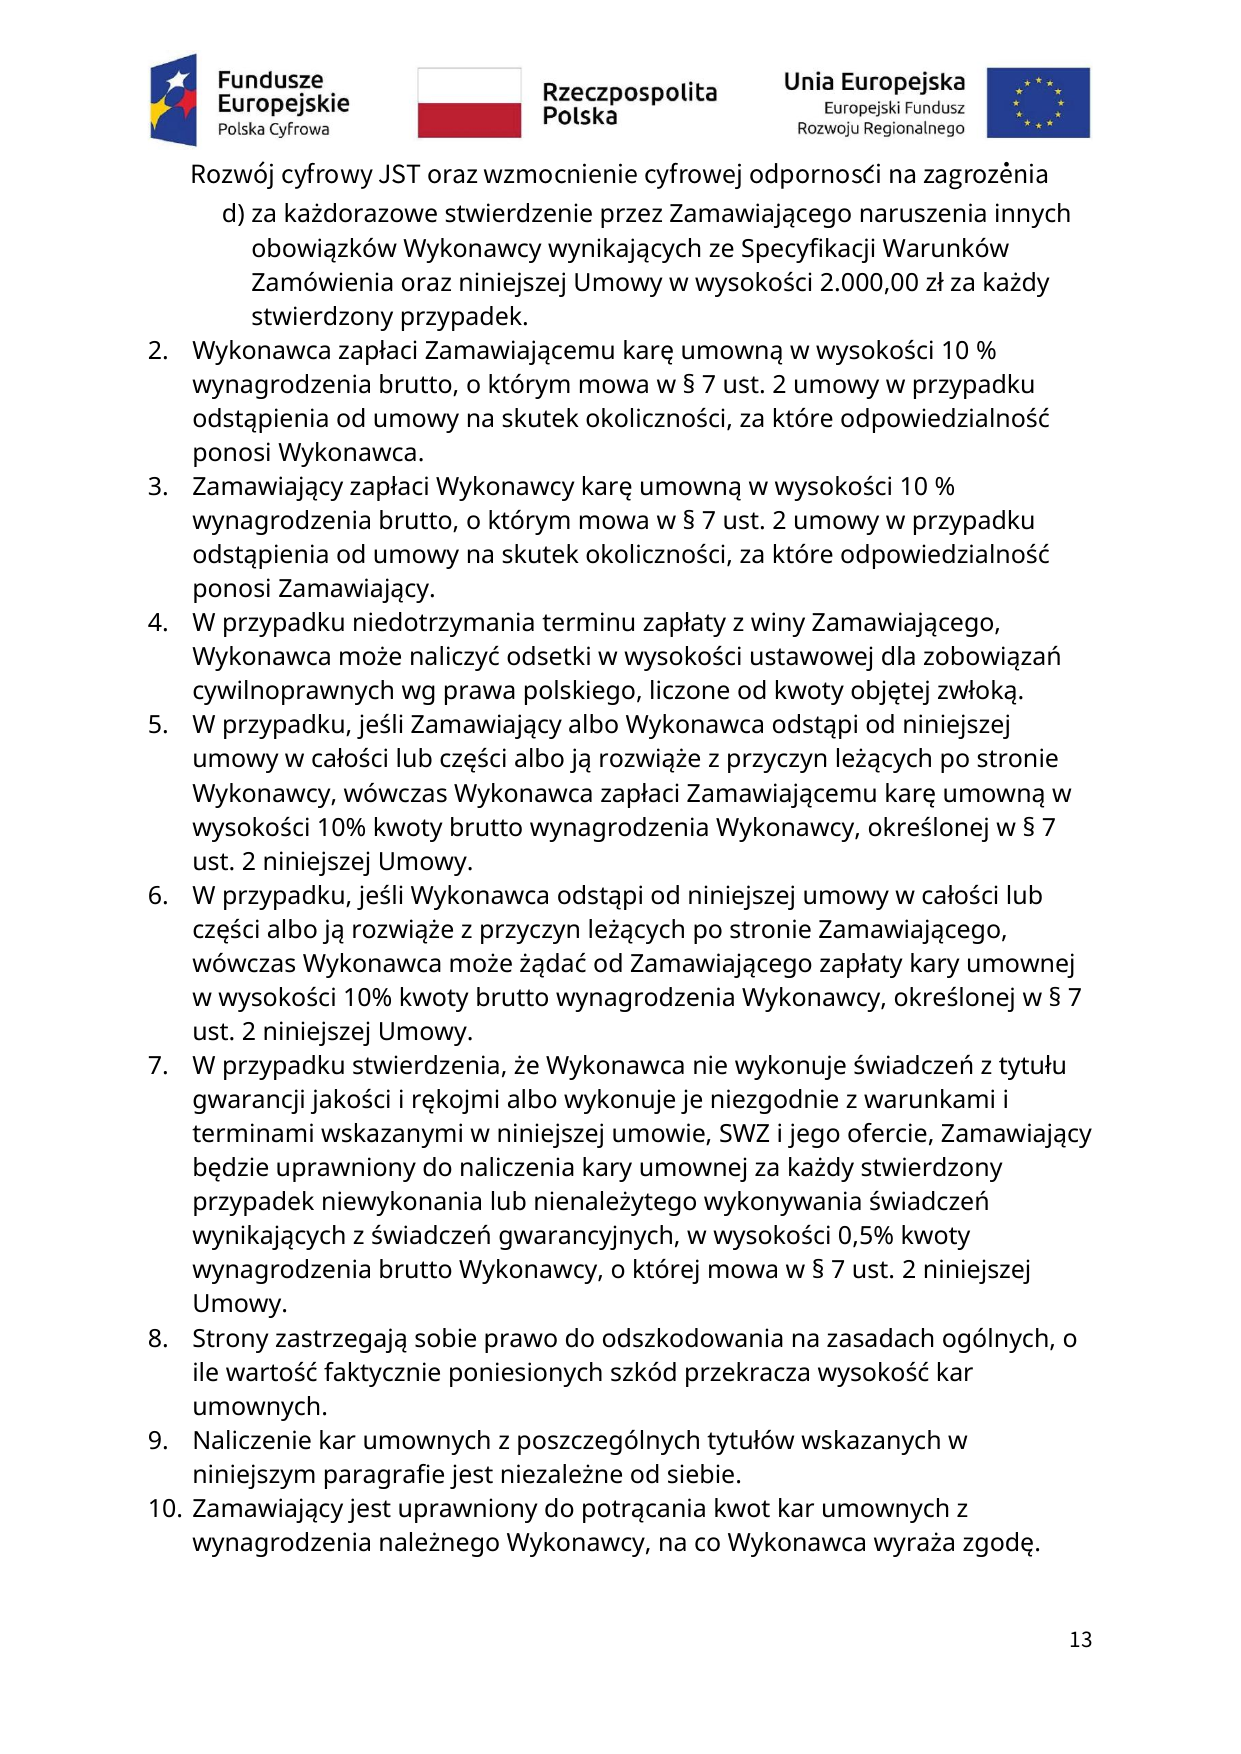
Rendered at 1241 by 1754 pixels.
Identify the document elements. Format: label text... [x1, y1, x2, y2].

picture [147, 50, 1093, 150]
list za każdorazowe stwierdzenie przez Zamawiającego naruszenia innych obowiązków Wykonawcy wynikających ze Specyfikacji Warunków Zamówienia oraz niniejszej Umowy w wysokości 2.000,00 zł za każdy stwierdzony przypadek. [222, 196, 1092, 332]
list W przypadku, jeśli Wykonawca odstąpi od niniejszej umowy w całości lub części albo ją rozwiąże z przyczyn leżących po stronie Zamawiającego, wówczas Wykonawca może żądać od Zamawiającego zapłaty kary umownej w wysokości 10% kwoty brutto wynagrodzenia Wykonawcy, określonej w § 7 ust. 2 niniejszej Umowy. [148, 877, 1092, 1048]
list Zamawiający jest uprawniony do potrącania kwot kar umownych z wynagrodzenia należnego Wykonawcy, na co Wykonawca wyraża zgodę. [148, 1491, 1092, 1559]
list Zamawiający zapłaci Wykonawcy karę umowną w wysokości 10 % wynagrodzenia brutto, o którym mowa w § 7 ust. 2 umowy w przypadku odstąpienia od umowy na skutek okoliczności, za które odpowiedzialność ponosi Zamawiający. [148, 469, 1092, 605]
list W przypadku niedotrzymania terminu zapłaty z winy Zamawiającego, Wykonawca może naliczyć odsetki w wysokości ustawowej dla zobowiązań cywilnoprawnych wg prawa polskiego, liczone od kwoty objętej zwłoką. [148, 605, 1092, 707]
list Naliczenie kar umownych z poszczególnych tytułów wskazanych w niniejszym paragrafie jest niezależne od siebie. [148, 1422, 1092, 1491]
list Strony zastrzegają sobie prawo do odszkodowania na zasadach ogólnych, o ile wartość faktycznie poniesionych szkód przekracza wysokość kar umownych. [148, 1320, 1092, 1422]
list Wykonawca zapłaci Zamawiającemu karę umowną w wysokości 10 % wynagrodzenia brutto, o którym mowa w § 7 ust. 2 umowy w przypadku odstąpienia od umowy na skutek okoliczności, za które odpowiedzialność ponosi Wykonawca. [148, 332, 1092, 469]
list W przypadku, jeśli Zamawiający albo Wykonawca odstąpi od niniejszej umowy w całości lub części albo ją rozwiąże z przyczyn leżących po stronie Wykonawcy, wówczas Wykonawca zapłaci Zamawiającemu karę umowną w wysokości 10% kwoty brutto wynagrodzenia Wykonawcy, określonej w § 7 ust. 2 niniejszej Umowy. [148, 707, 1092, 877]
list W przypadku stwierdzenia, że Wykonawca nie wykonuje świadczeń z tytułu gwarancji jakości i rękojmi albo wykonuje je niezgodnie z warunkami i terminami wskazanymi w niniejszej umowie, SWZ i jego ofercie, Zamawiający będzie uprawniony do naliczenia kary umownej za każdy stwierdzony przypadek niewykonania lub nienależytego wykonywania świadczeń wynikających z świadczeń gwarancyjnych, w wysokości 0,5% kwoty wynagrodzenia brutto Wykonawcy, o której mowa w § 7 ust. 2 niniejszej Umowy. [148, 1048, 1092, 1320]
